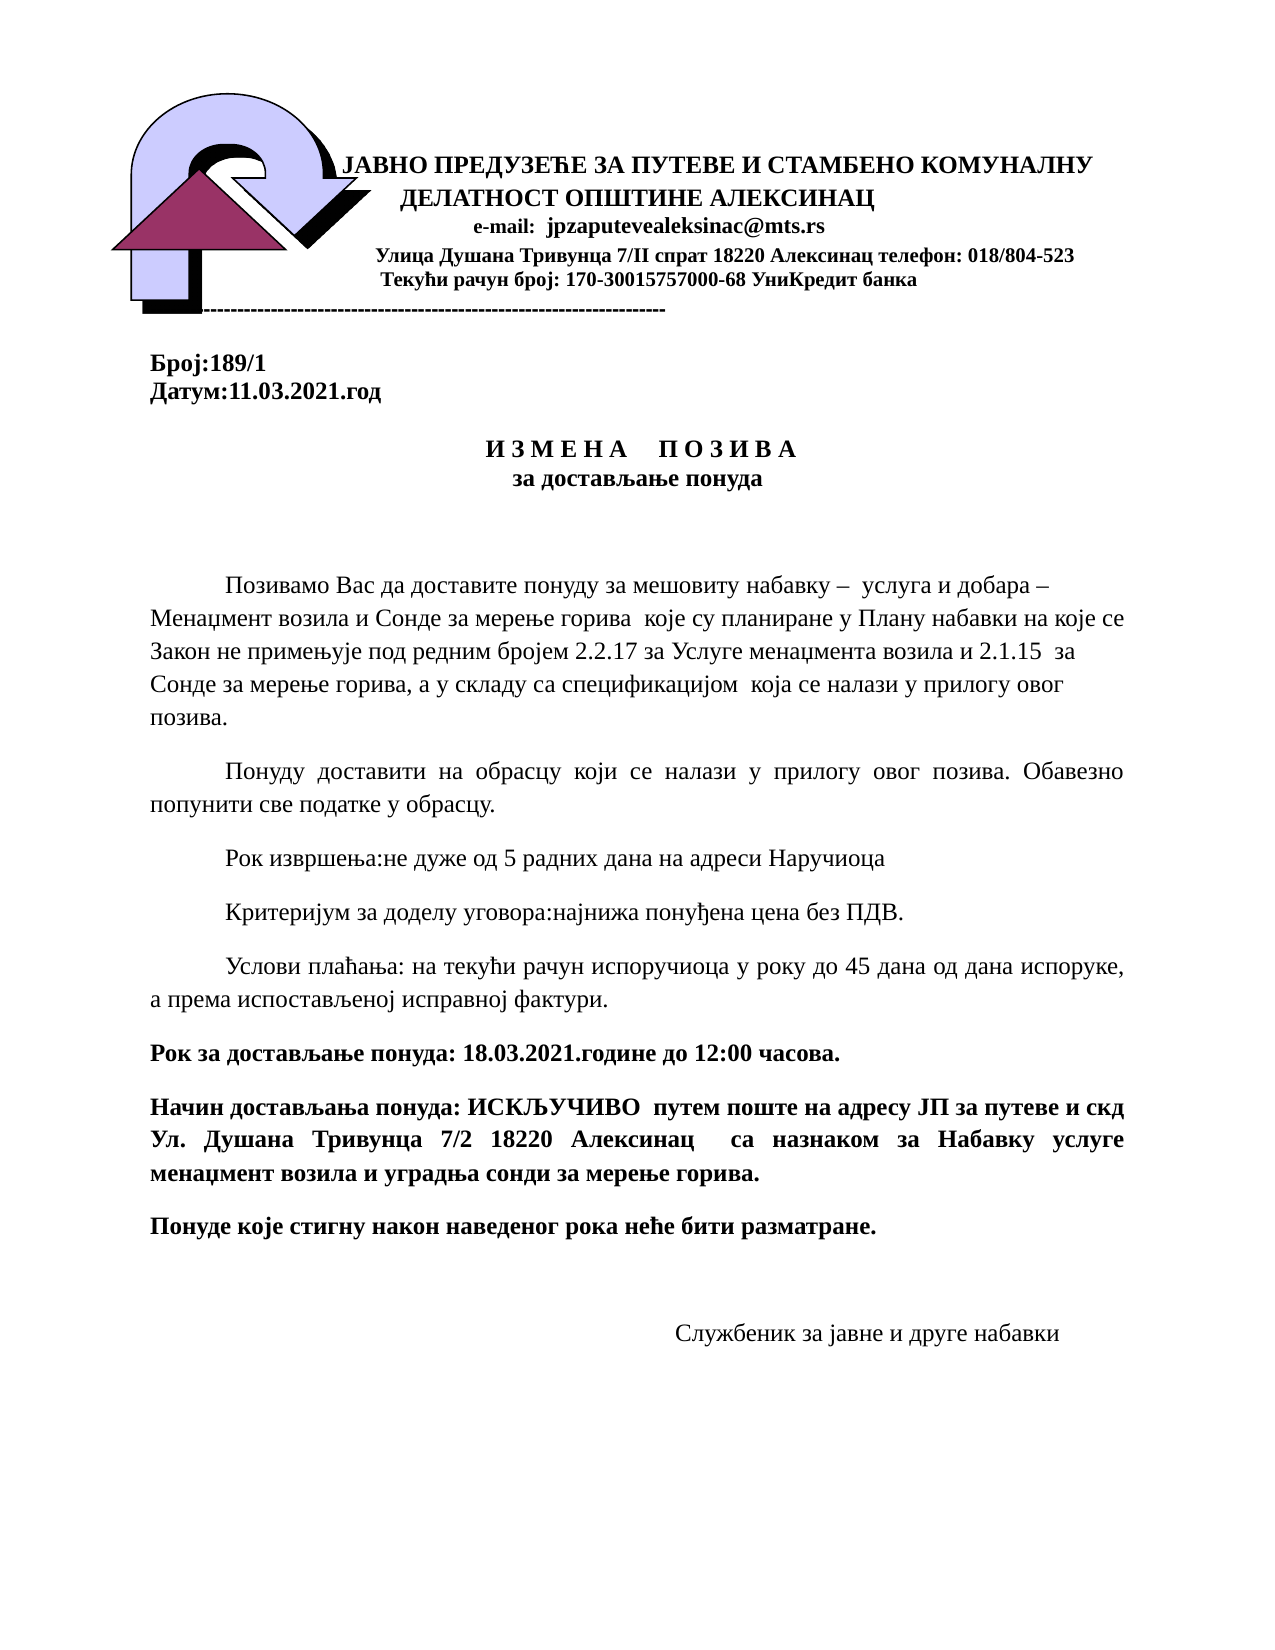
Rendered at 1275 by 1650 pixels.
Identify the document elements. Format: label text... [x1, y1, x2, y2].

text Критеријум за доделу уговора:најнижа понуђена цена без ПДВ. [150, 897, 1125, 926]
text за достављање понуда [150, 463, 1125, 491]
text Службеник за јавне и друге набавки [150, 1318, 1125, 1347]
text Рок извршења:не дуже од 5 радних дана на адреси Наручиоца [150, 843, 1125, 872]
list И З М Е Н А П О З И В А [150, 434, 1125, 463]
text e-mail: jpzaputevealeksinac@mts.rs [248, 212, 1125, 239]
text Услови плаћања: на текући рачун испоручиоца у року до 45 дана од дана испоруке, а према испостављеној исправној фактури. [150, 951, 1125, 1013]
list ЈАВНО ПРЕДУЗЕЋЕ ЗА ПУТЕВЕ И СТАМБЕНО КОМУНАЛНУ ДЕЛАТНОСТ ОПШТИНЕ АЛЕКСИНАЦ [150, 150, 1125, 212]
list Улица Душана Тривунца 7/II спрат 18220 Алексинац телефон: 018/804-523 [150, 242, 1125, 267]
text Рок за достављање понуда: 18.03.2021.године до 12:00 часова. [150, 1038, 1125, 1066]
list Број:189/1 [150, 348, 1125, 376]
text Начин достављања понуда: ИСКЉУЧИВО путем поште на адресу ЈП за путеве и скд Ул. Душана Тривунца 7/2 18220 Алексинац са назнаком за Набавку услуге менаџмент возила и уградња сонди за мерење горива. [150, 1092, 1125, 1186]
text ----------------------------------------------------------------------------- [150, 294, 1125, 323]
text Понуде које стигну након наведеног рока неће бити разматране. [150, 1211, 1125, 1240]
text Текући рачун број: 170-30015757000-68 УниКредит банка [150, 267, 1125, 291]
text Понуду доставити на обрасцу који се налази у прилогу овог позива. Обавезно попунити све податке у обрасцу. [150, 756, 1125, 818]
list Датум:11.03.2021.год [150, 376, 1125, 405]
text Позивамо Вас да доставите понуду за мешовиту набавку – услуга и добара – Менаџмент возила и Сонде за мерење горива које су планиране у Плану набавки на које се Закон не примењује под редним бројем 2.2.17 за Услуге менаџмента возила и 2.1.15 за Сонде за мерење горива, а у складу са спецификацијом која се налази у прилогу овог позива. [150, 570, 1125, 731]
